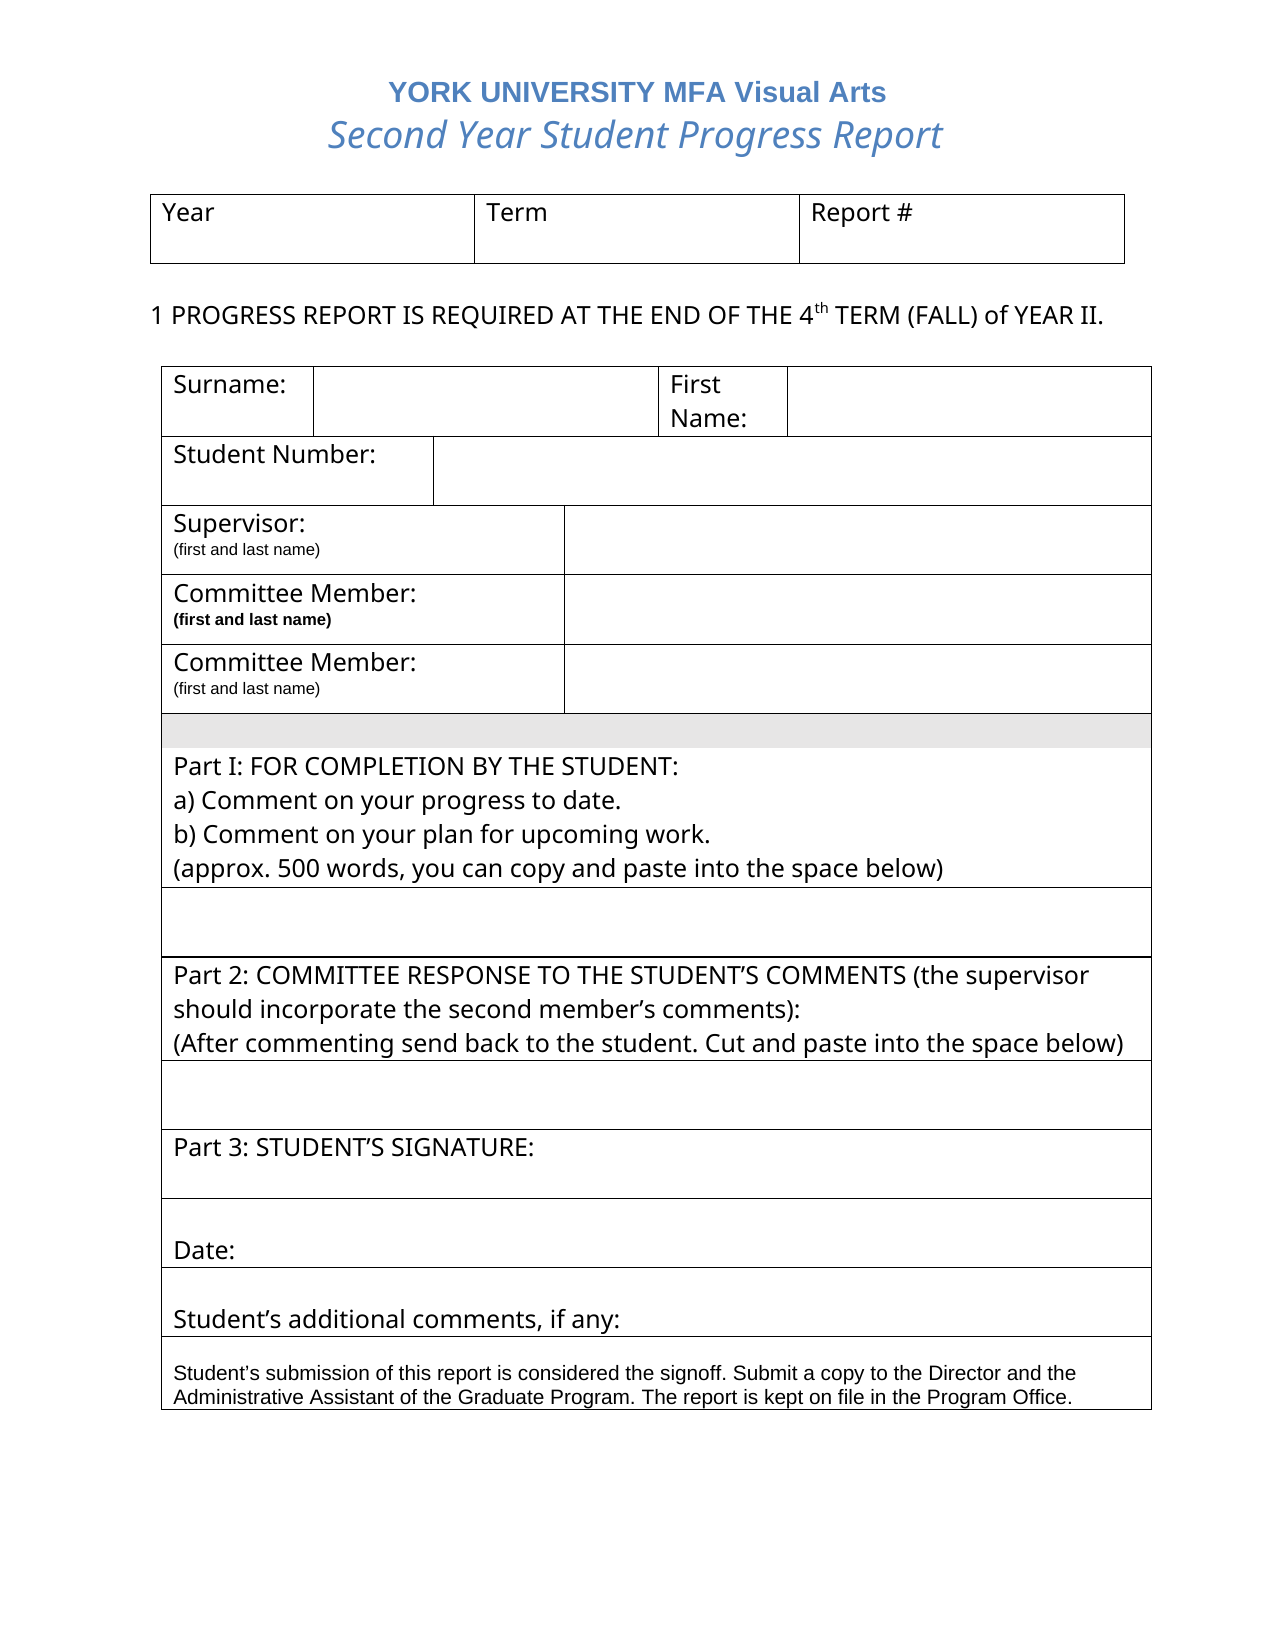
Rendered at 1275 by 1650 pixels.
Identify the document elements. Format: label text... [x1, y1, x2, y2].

table_cell Committee Member: (first and last name) [162, 575, 564, 644]
table_cell Student’s submission of this report is considered the signoff. Submit a copy to the Director and the Administrative Assistant of the Graduate Program. The report is kept on file in the Program Office. [162, 1337, 1151, 1409]
table_cell Part 2: COMMITTEE RESPONSE TO THE STUDENT’S COMMENTS (the supervisor should incorporate the second member’s comments): (After commenting send back to the student. Cut and paste into the space below) [162, 958, 1151, 1059]
table_cell Date: [162, 1199, 1151, 1267]
table_header [314, 367, 658, 436]
table_cell [565, 645, 1151, 713]
table_cell Committee Member: (first and last name) [162, 645, 564, 713]
table_header Term [475, 195, 799, 263]
table_cell [565, 575, 1151, 644]
text Second Year Student Progress Report [150, 108, 1125, 159]
table_header Report # [800, 195, 1124, 263]
table_cell a) Comment on your progress to date. b) Comment on your plan for upcoming work. (approx. 500 words, you can copy and paste into the space below) [162, 782, 1151, 887]
table_header [788, 367, 1151, 436]
table_cell [565, 506, 1151, 574]
table_cell Supervisor: (first and last name) [162, 506, 564, 574]
table_cell [162, 714, 1151, 748]
table_cell Student’s additional comments, if any: [162, 1268, 1151, 1336]
table_header Surname: [162, 367, 313, 436]
table_cell Student Number: [162, 437, 433, 505]
text YORK UNIVERSITY MFA Visual Arts [150, 75, 1125, 108]
table_cell [162, 888, 1151, 956]
table_header First Name: [659, 367, 787, 436]
text 1 PROGRESS REPORT IS REQUIRED AT THE END OF THE 4th TERM (FALL) of YEAR II. [150, 298, 1125, 332]
table_cell Part 3: STUDENT’S SIGNATURE: [162, 1130, 1151, 1198]
table_header Year [151, 195, 474, 263]
table_cell [434, 437, 1151, 505]
table_cell [162, 1061, 1151, 1129]
table_cell Part I: FOR COMPLETION BY THE STUDENT: [162, 748, 1151, 782]
